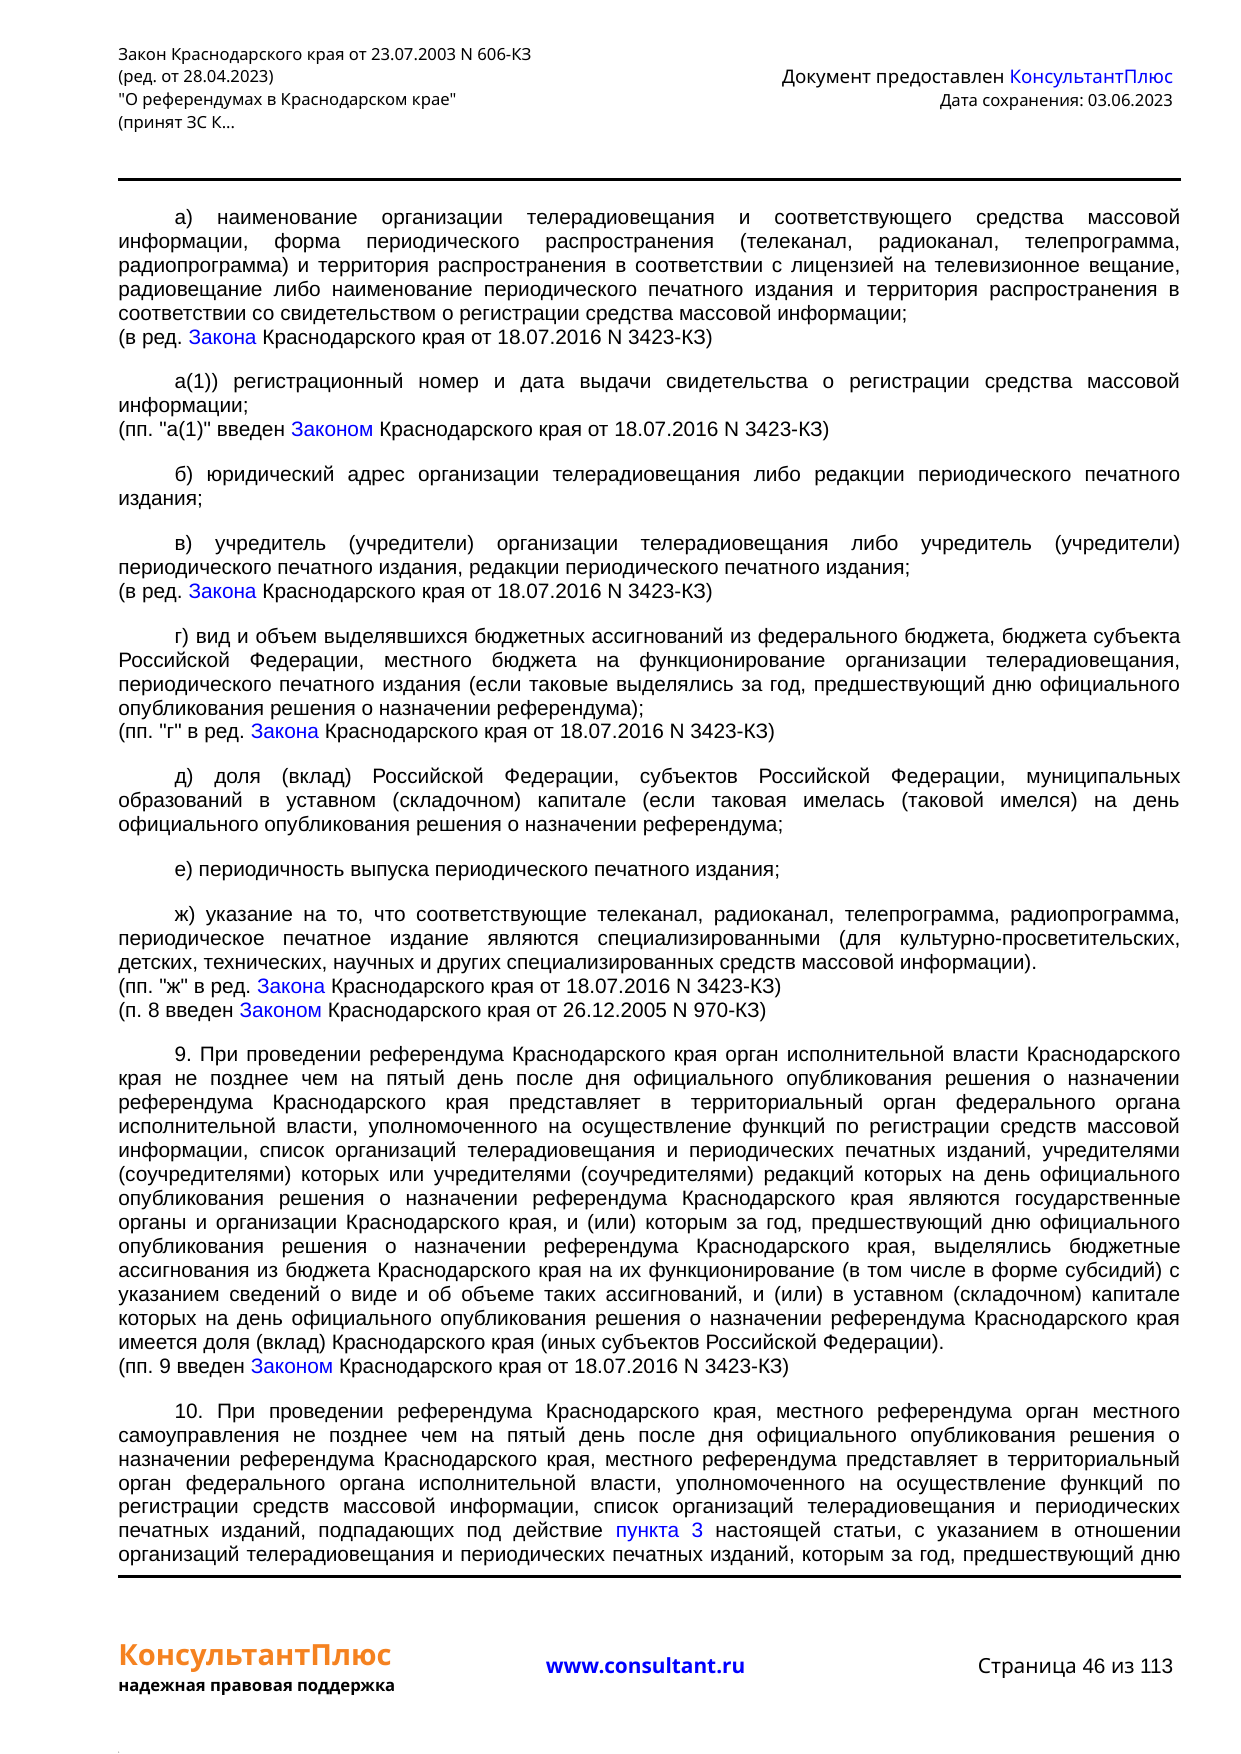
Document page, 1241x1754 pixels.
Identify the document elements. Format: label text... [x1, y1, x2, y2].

text а(1)) регистрационный номер и дата выдачи свидетельства о регистрации средства массовой информации; [118, 369, 1181, 417]
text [118, 1398, 1181, 1566]
text б) юридический адрес организации телерадиовещания либо редакции периодического печатного издания; [118, 462, 1181, 510]
text 9. При проведении референдума Краснодарского края орган исполнительной власти Краснодарского края не позднее чем на пятый день после дня официального опубликования решения о назначении референдума Краснодарского края представляет в территориальный орган федерального органа исполнительной власти, уполномоченного на осуществление функций по регистрации средств массовой информации, список организаций телерадиовещания и периодических печатных изданий, учредителями (соучредителями) которых или учредителями (соучредителями) редакций которых на день официального опубликования решения о назначении референдума Краснодарского края являются государственные органы и организации Краснодарского края, и (или) которым за год, предшествующий дню официального опубликования решения о назначении референдума Краснодарского края, выделялись бюджетные ассигнования из бюджета Краснодарского края на их функционирование (в том числе в форме субсидий) с указанием сведений о виде и об объеме таких ассигнований, и (или) в уставном (складочном) капитале которых на день официального опубликования решения о назначении референдума Краснодарского края имеется доля (вклад) Краснодарского края (иных субъектов Российской Федерации). [118, 1042, 1181, 1354]
text г) вид и объем выделявшихся бюджетных ассигнований из федерального бюджета, бюджета субъекта Российской Федерации, местного бюджета на функционирование организации телерадиовещания, периодического печатного издания (если таковые выделялись за год, предшествующий дню официального опубликования решения о назначении референдума); [118, 623, 1181, 719]
text в) учредитель (учредители) организации телерадиовещания либо учредитель (учредители) периодического печатного издания, редакции периодического печатного издания; [118, 531, 1181, 579]
text (пп. 9 введен Законом Краснодарского края от 18.07.2016 N 3423-КЗ) [118, 1354, 1181, 1378]
text д) доля (вклад) Российской Федерации, субъектов Российской Федерации, муниципальных образований в уставном (складочном) капитале (если таковая имелась (таковой имелся) на день официального опубликования решения о назначении референдума; [118, 764, 1181, 836]
text а) наименование организации телерадиовещания и соответствующего средства массовой информации, форма периодического распространения (телеканал, радиоканал, телепрограмма, радиопрограмма) и территория распространения в соответствии с лицензией на телевизионное вещание, радиовещание либо наименование периодического печатного издания и территория распространения в соответствии со свидетельством о регистрации средства массовой информации; [118, 205, 1181, 324]
text ж) указание на то, что соответствующие телеканал, радиоканал, телепрограмма, радиопрограмма, периодическое печатное издание являются специализированными (для культурно-просветительских, детских, технических, научных и других специализированных средств массовой информации). [118, 902, 1181, 973]
text (пп. "ж" в ред. Закона Краснодарского края от 18.07.2016 N 3423-КЗ) [118, 973, 1181, 997]
text е) периодичность выпуска периодического печатного издания; [118, 857, 1181, 881]
text (в ред. Закона Краснодарского края от 18.07.2016 N 3423-КЗ) [118, 324, 1181, 348]
text (в ред. Закона Краснодарского края от 18.07.2016 N 3423-КЗ) [118, 579, 1181, 603]
text (п. 8 введен Законом Краснодарского края от 26.12.2005 N 970-КЗ) [118, 997, 1181, 1021]
text (пп. "г" в ред. Закона Краснодарского края от 18.07.2016 N 3423-КЗ) [118, 719, 1181, 743]
text (пп. "а(1)" введен Законом Краснодарского края от 18.07.2016 N 3423-КЗ) [118, 417, 1181, 441]
